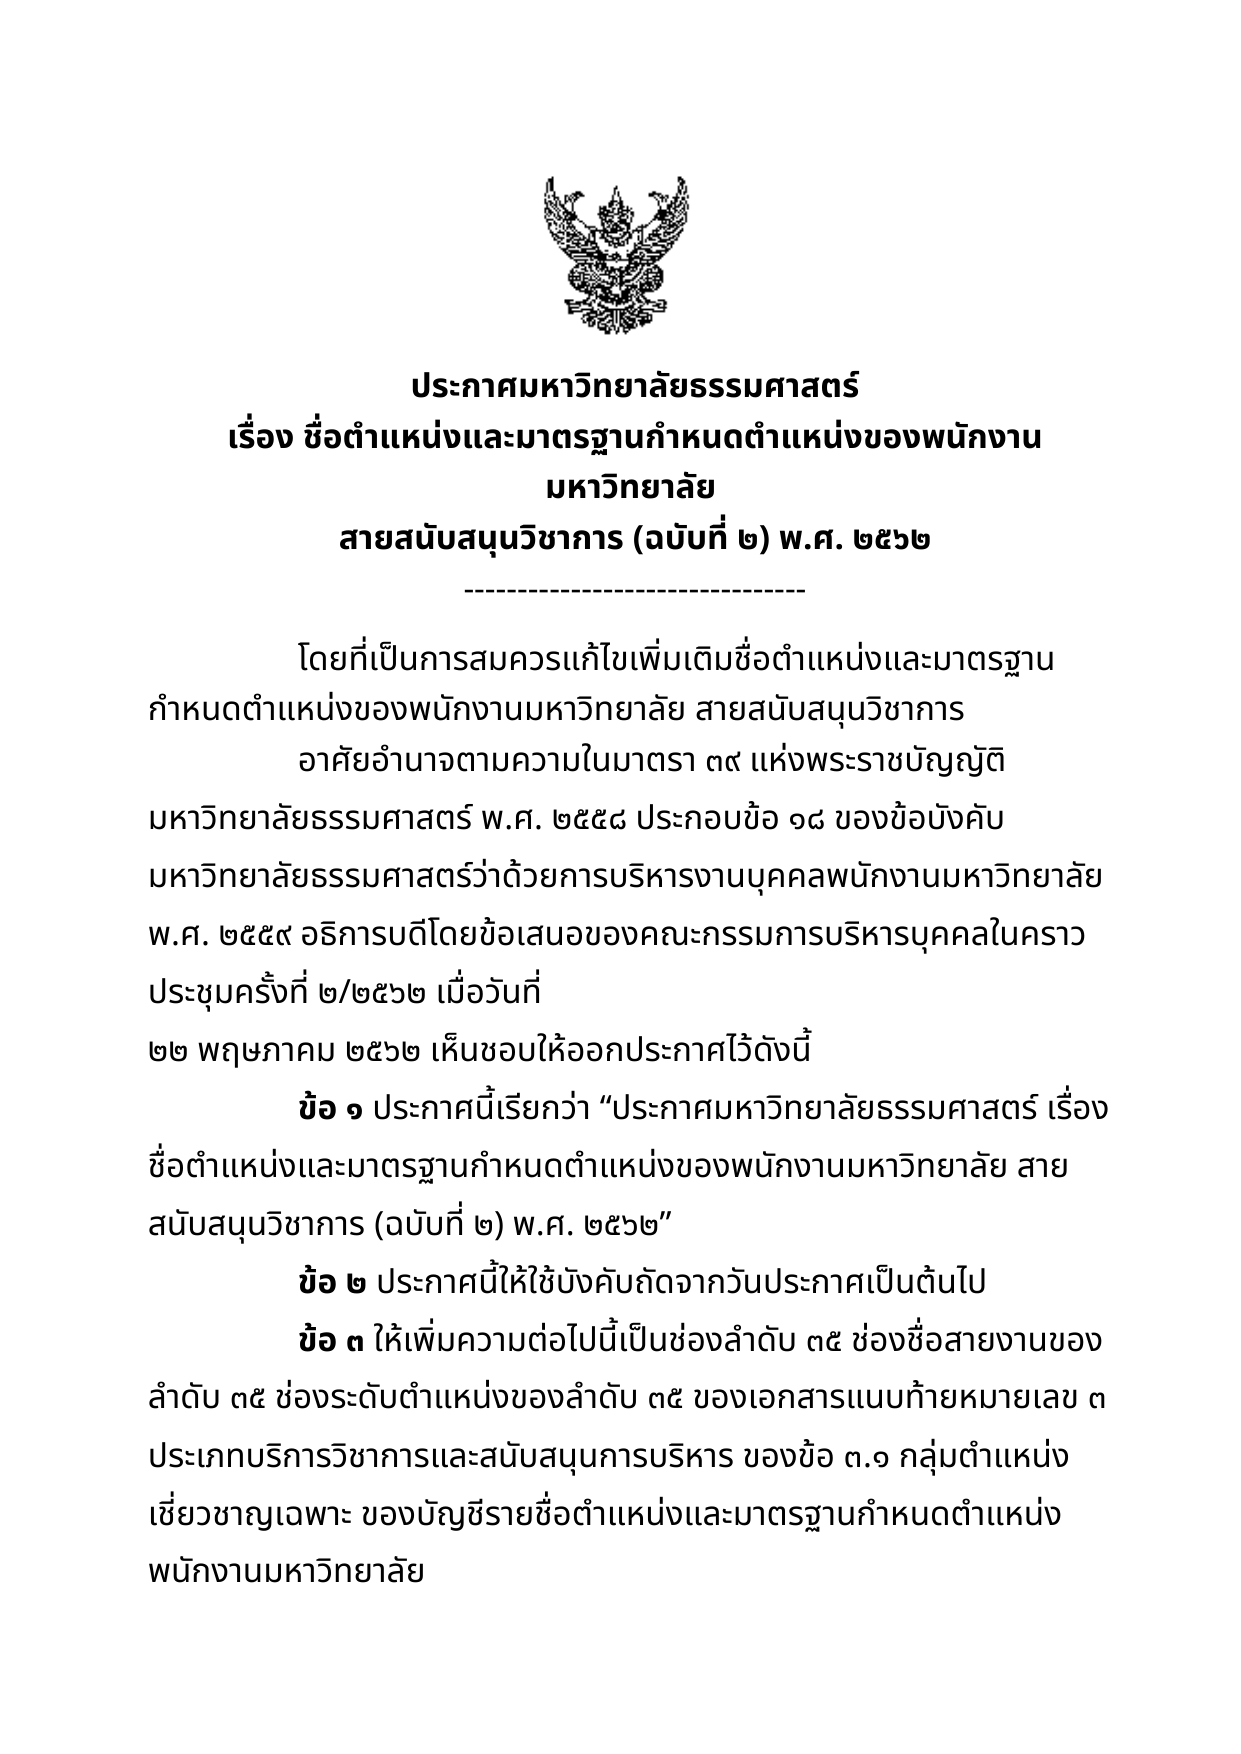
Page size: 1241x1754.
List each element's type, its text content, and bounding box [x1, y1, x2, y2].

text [148, 1316, 1122, 1598]
text ข้อ ๒ ประกาศนี้ให้ใช้บังคับถัดจากวันประกาศเป็นต้นไป [148, 1258, 1122, 1308]
text อาศัยอำนาจตามความในมาตรา ๓๙ แห่งพระราชบัญญัติมหาวิทยาลัยธรรมศาสตร์ พ.ศ. ๒๕๕๘ ประกอบข้อ ๑๘ ของข้อบังคับมหาวิทยาลัยธรรมศาสตร์ว่าด้วยการบริหารงานบุคคลพนักงานมหาวิทยาลัย พ.ศ. ๒๕๕๙ อธิการบดีโดยข้อเสนอของคณะกรรมการบริหารบุคคลในคราวประชุมครั้งที่ ๒/๒๕๖๒ เมื่อวันที่ ๒๒ พฤษภาคม ๒๕๖๒ เห็นชอบให้ออกประกาศไว้ดังนี้ [148, 736, 1122, 1076]
text -------------------------------- [148, 564, 1122, 610]
text ประกาศมหาวิทยาลัยธรรมศาสตร์ [148, 362, 1122, 413]
text ข้อ ๑ ประกาศนี้เรียกว่า “ประกาศมหาวิทยาลัยธรรมศาสตร์ เรื่อง ชื่อตำแหน่งและมาตรฐานกำหนดตำแหน่งของพนักงานมหาวิทยาลัย สายสนับสนุนวิชาการ (ฉบับที่ ๒) พ.ศ. ๒๕๖๒” [148, 1084, 1122, 1250]
text เรื่อง ชื่อตำแหน่งและมาตรฐานกำหนดตำแหน่งของพนักงานมหาวิทยาลัย สายสนับสนุนวิชาการ (ฉบับที่ ๒) พ.ศ. ๒๕๖๒ [148, 413, 1122, 564]
text โดยที่เป็นการสมควรแก้ไขเพิ่มเติมชื่อตำแหน่งและมาตรฐานกำหนดตำแหน่งของพนักงานมหาวิทยาลัย สายสนับสนุนวิชาการ [148, 635, 1122, 736]
